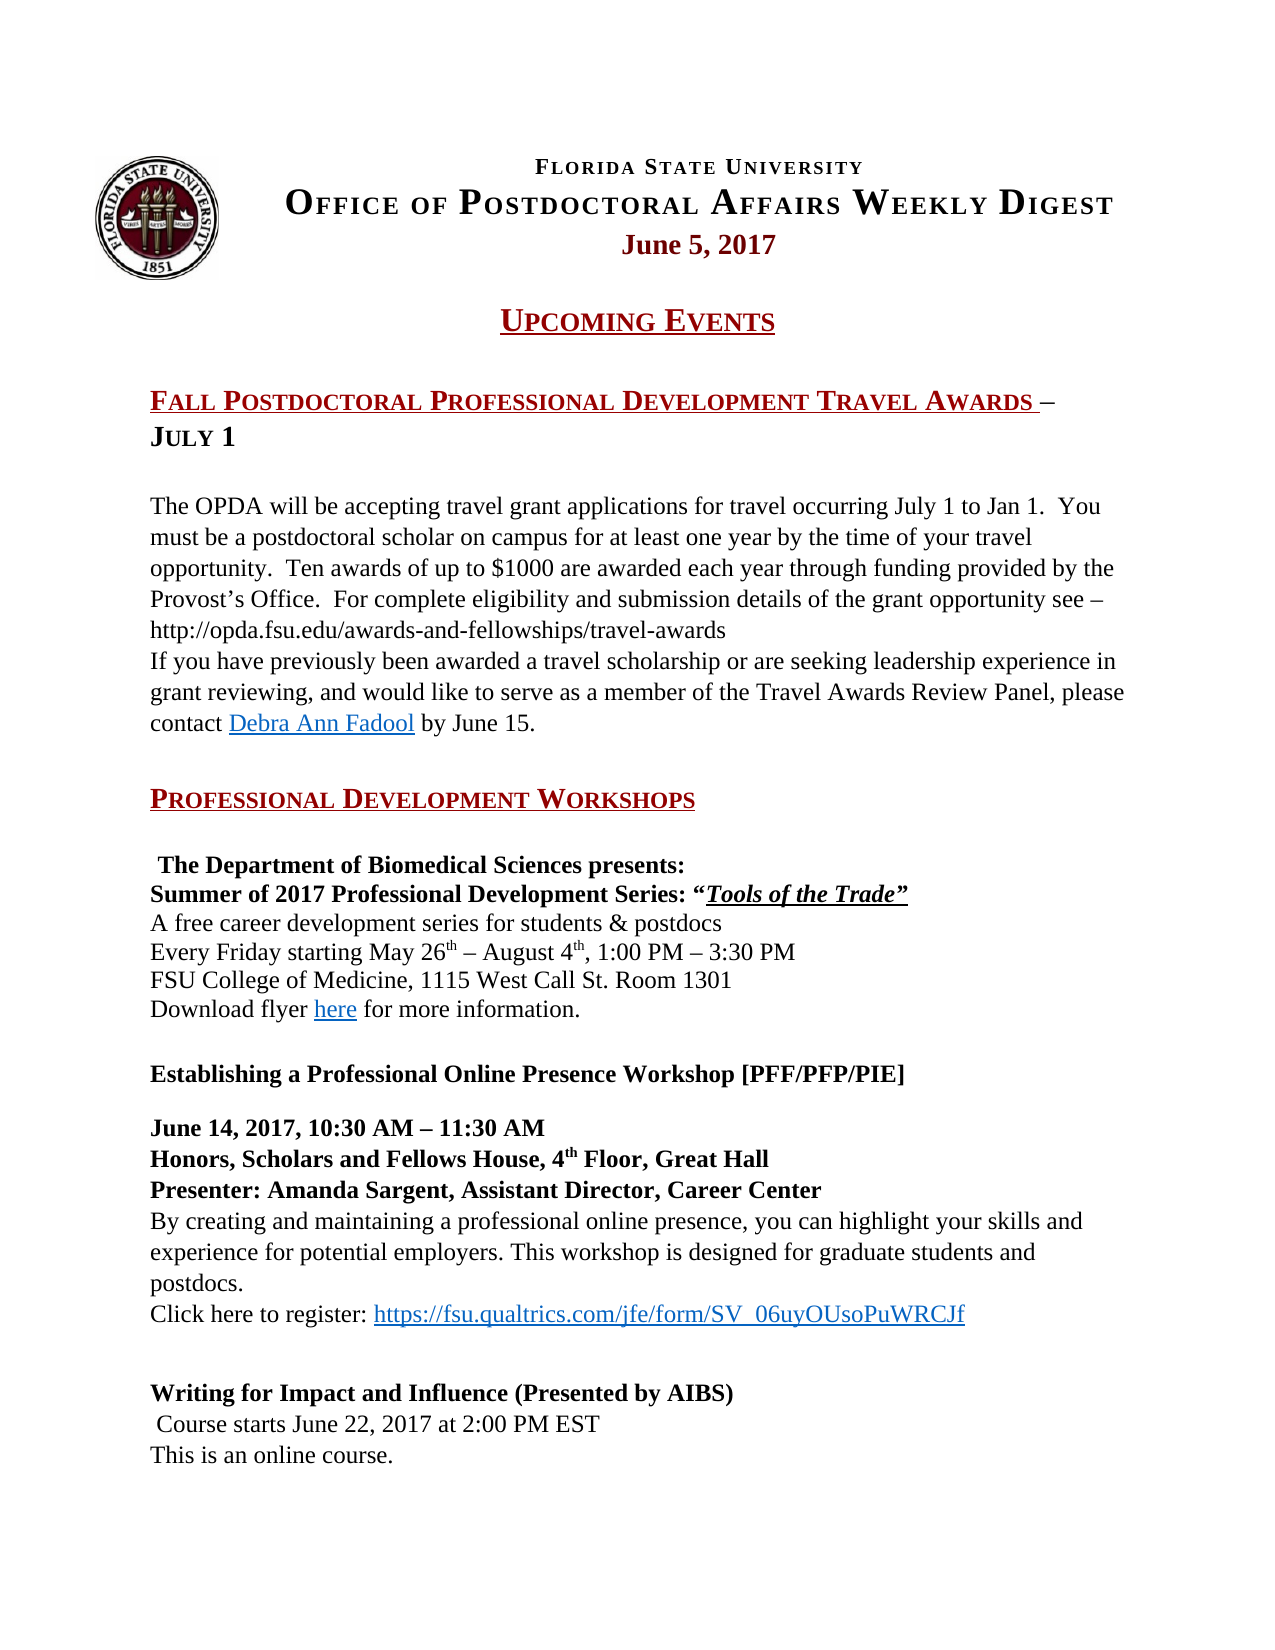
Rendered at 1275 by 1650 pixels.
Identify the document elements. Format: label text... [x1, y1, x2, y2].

text Writing for Impact and Influence (Presented by AIBS) [150, 1378, 1125, 1407]
text Fall Postdoctoral Professional Development Travel Awards – July 1 [150, 383, 1125, 452]
text A free career development series for students & postdocs [150, 908, 1125, 937]
text This is an online course. [150, 1440, 1125, 1469]
text By creating and maintaining a professional online presence, you can highlight your skills and experience for potential employers. This workshop is designed for graduate students and postdocs. [150, 1206, 1125, 1297]
text Presenter: Amanda Sargent, Assistant Director, Career Center [150, 1175, 1125, 1204]
text Click here to register: https://fsu.qualtrics.com/jfe/form/SV_06uyOUsoPuWRCJf [150, 1299, 1125, 1328]
text The OPDA will be accepting travel grant applications for travel occurring July 1 to Jan 1. You must be a postdoctoral scholar on campus for at least one year by the time of your travel opportunity. Ten awards of up to $1000 are awarded each year through funding provided by the Provost’s Office. For complete eligibility and submission details of the grant opportunity see – [150, 491, 1125, 613]
text Upcoming Events [150, 300, 1125, 338]
text Every Friday starting May 26th – August 4th, 1:00 PM – 3:30 PM [150, 937, 1125, 966]
text If you have previously been awarded a travel scholarship or are seeking leadership experience in grant reviewing, and would like to serve as a member of the Travel Awards Review Panel, please contact Debra Ann Fadool by June 15. [150, 646, 1125, 737]
text The Department of Biomedical Sciences presents: [150, 851, 1125, 879]
text Download flyer here for more information. [150, 994, 1125, 1023]
text Honors, Scholars and Fellows House, 4th Floor, Great Hall [150, 1144, 1125, 1173]
text Course starts June 22, 2017 at 2:00 PM EST [150, 1409, 1125, 1438]
text June 14, 2017, 10:30 AM – 11:30 AM [150, 1113, 1125, 1142]
picture [95, 156, 219, 280]
text Summer of 2017 Professional Development Series: “Tools of the Trade” [150, 879, 1125, 908]
text http://opda.fsu.edu/awards-and-fellowships/travel-awards [150, 615, 1125, 644]
text FSU College of Medicine, 1115 West Call St. Room 1301 [150, 966, 1125, 994]
text Professional Development Workshops [150, 781, 1125, 814]
text Establishing a Professional Online Presence Workshop [PFF/PFP/PIE] [150, 1059, 1125, 1088]
